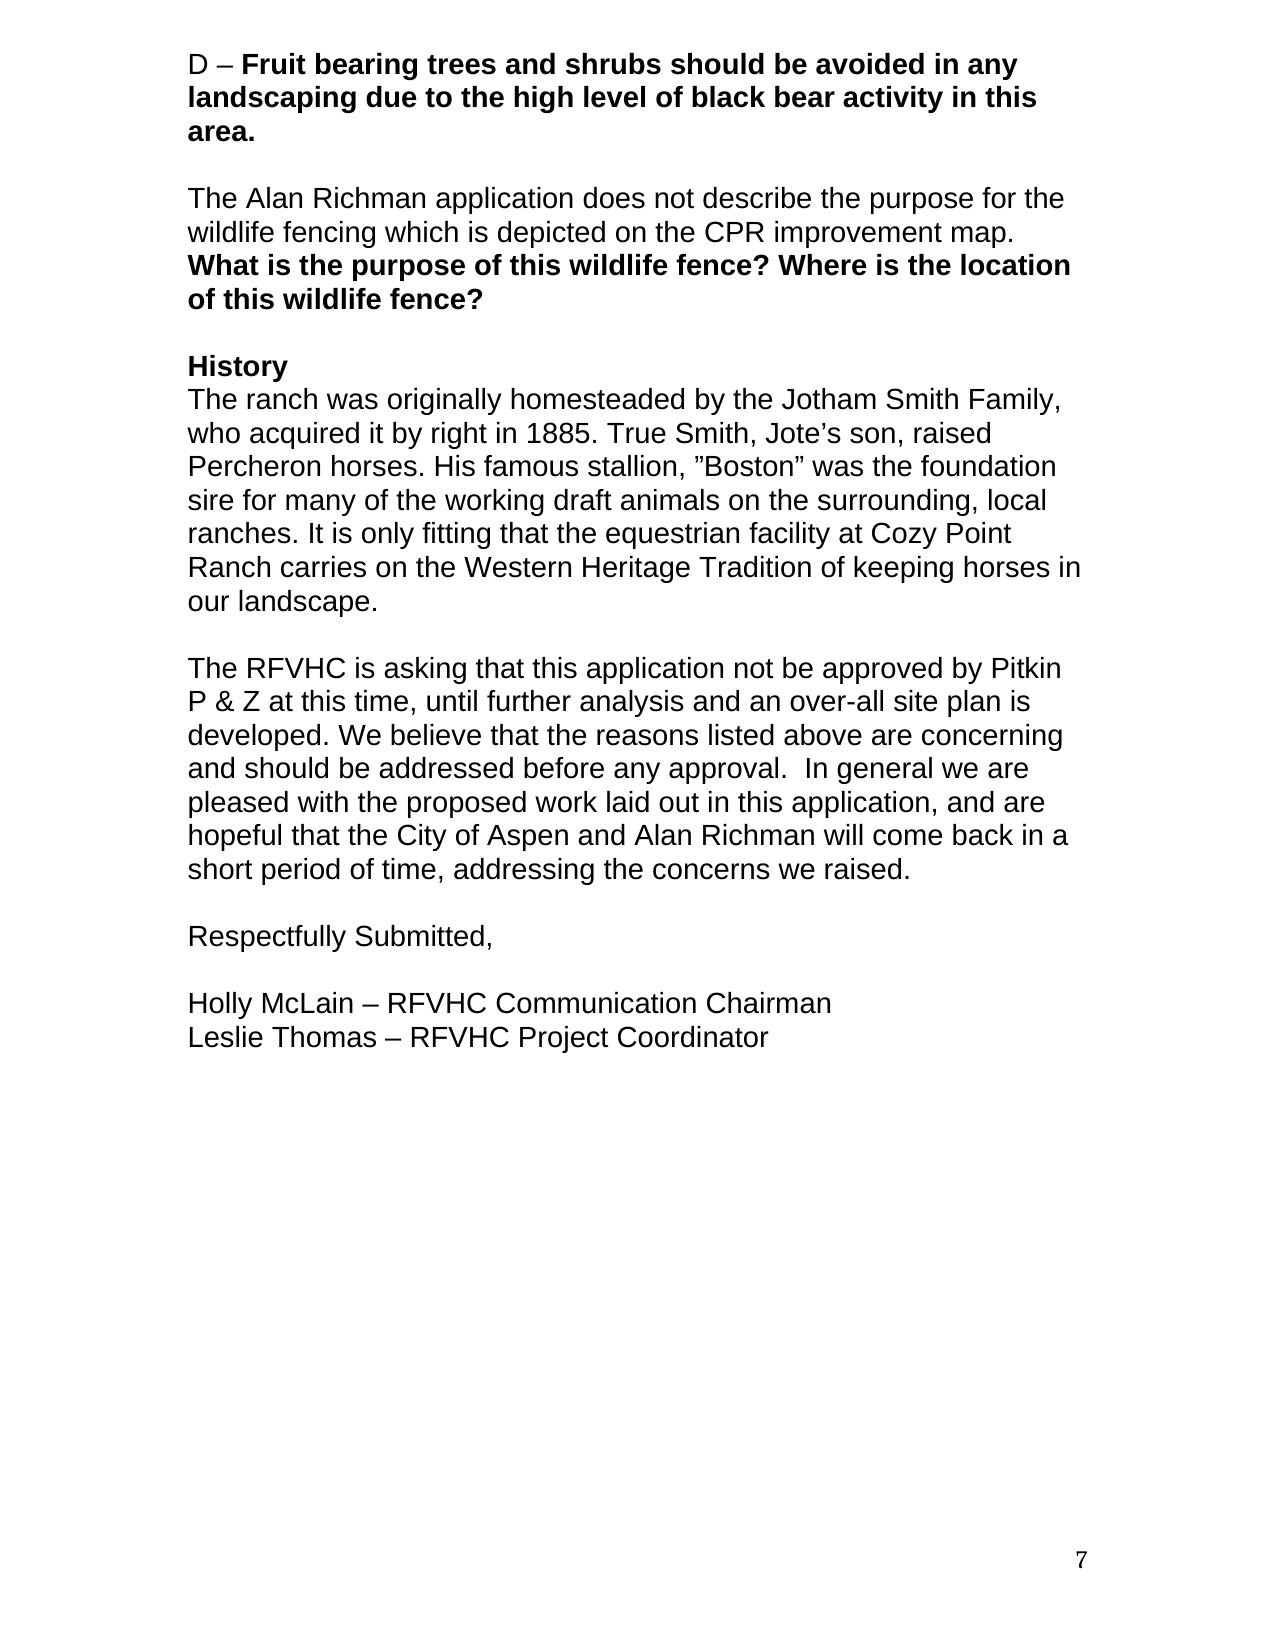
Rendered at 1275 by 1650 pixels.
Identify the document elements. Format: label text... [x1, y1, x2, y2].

text D – Fruit bearing trees and shrubs should be avoided in any landscaping due to the high level of black bear activity in this area. [187, 47, 1087, 147]
text The ranch was originally homesteaded by the Jotham Smith Family, who acquired it by right in 1885. True Smith, Jote’s son, raised Percheron horses. His famous stallion, ”Boston” was the foundation sire for many of the working draft animals on the surrounding, local ranches. It is only fitting that the equestrian facility at Cozy Point Ranch carries on the Western Heritage Tradition of keeping horses in our landscape. [187, 382, 1087, 617]
text The RFVHC is asking that this application not be approved by Pitkin P & Z at this time, until further analysis and an over-all site plan is developed. We believe that the reasons listed above are concerning and should be addressed before any approval. In general we are pleased with the proposed work laid out in this application, and are hopeful that the City of Aspen and Alan Richman will come back in a short period of time, addressing the concerns we raised. [187, 651, 1087, 885]
text Respectfully Submitted, [187, 919, 1087, 952]
text History [187, 349, 1087, 382]
text Holly McLain – RFVHC Communication Chairman [187, 986, 1087, 1019]
text Leslie Thomas – RFVHC Project Coordinator [187, 1019, 1087, 1053]
text The Alan Richman application does not describe the purpose for the wildlife fencing which is depicted on the CPR improvement map. What is the purpose of this wildlife fence? Where is the location of this wildlife fence? [187, 181, 1087, 315]
